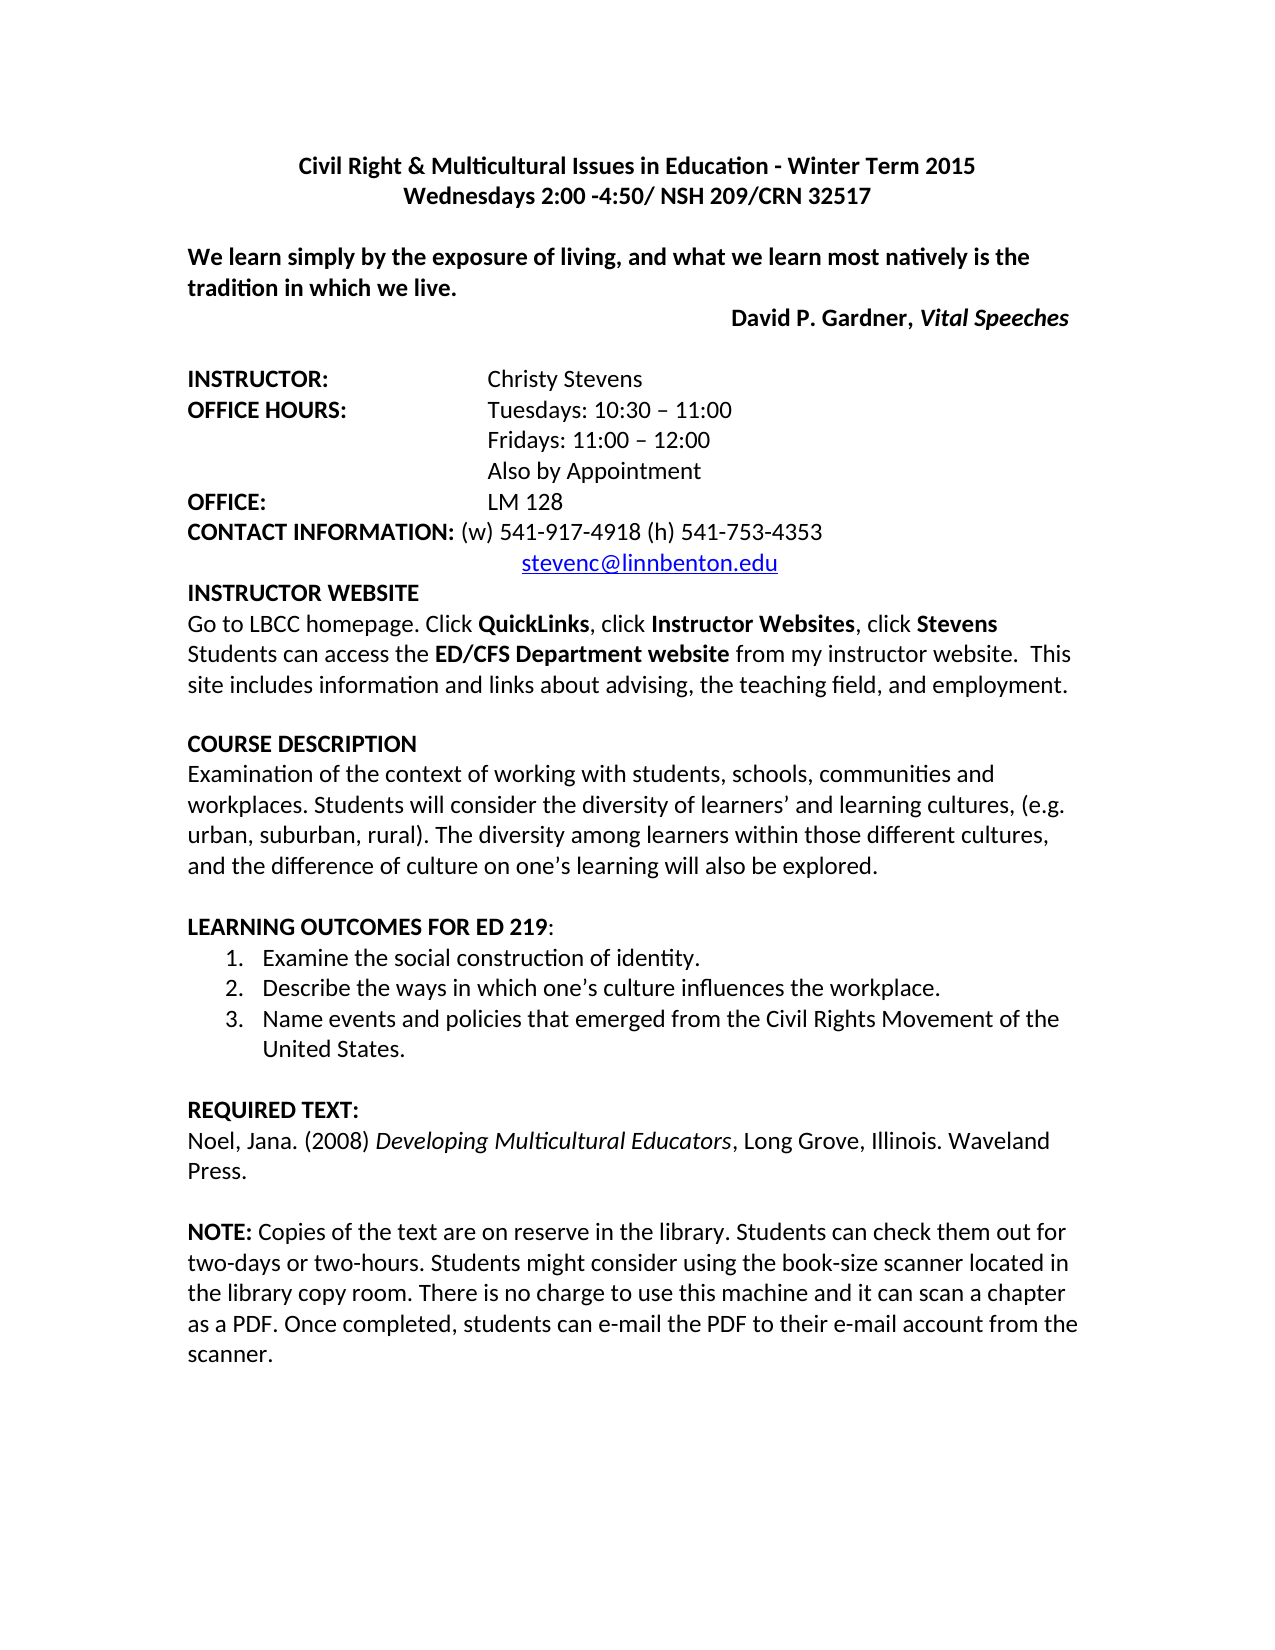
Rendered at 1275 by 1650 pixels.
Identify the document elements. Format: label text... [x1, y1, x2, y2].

text INSTRUCTOR WEBSITE [187, 577, 1087, 608]
text OFFICE: LM 128 [187, 486, 1087, 516]
text Fridays: 11:00 – 12:00 [187, 425, 1087, 455]
text REQUIRED TEXT: [187, 1094, 1087, 1125]
text Examination of the context of working with students, schools, communities and workplaces. Students will consider the diversity of learners’ and learning cultures, (e.g. urban, suburban, rural). The diversity among learners within those different cultures, and the difference of culture on one’s learning will also be explored. [187, 759, 1087, 881]
list Name events and policies that emerged from the Civil Rights Movement of the United States. [225, 1003, 1087, 1064]
text LEARNING OUTCOMES FOR ED 219: [187, 911, 1087, 942]
list Describe the ways in which one’s culture influences the workplace. [225, 972, 1087, 1003]
text OFFICE HOURS: Tuesdays: 10:30 – 11:00 [187, 394, 1087, 425]
text Students can access the ED/CFS Department website from my instructor website. This site includes information and links about advising, the teaching field, and employment. [187, 638, 1087, 699]
text stevenc@linnbenton.edu [187, 547, 1087, 577]
text INSTRUCTOR: Christy Stevens [187, 364, 1087, 394]
subtitle Wednesdays 2:00 -4:50/ NSH 209/CRN 32517 [187, 181, 1087, 211]
text Noel, Jana. (2008) Developing Multicultural Educators, Long Grove, Illinois. Waveland Press. [187, 1125, 1087, 1186]
subtitle David P. Gardner, Vital Speeches [562, 303, 1087, 333]
subtitle We learn simply by the exposure of living, and what we learn most natively is the tradition in which we live. [187, 242, 1087, 303]
text Also by Appointment [412, 455, 1087, 486]
text CONTACT INFORMATION: (w) 541-917-4918 (h) 541-753-4353 [187, 516, 1087, 547]
subtitle COURSE DESCRIPTION [187, 728, 1087, 759]
subtitle Civil Right & Multicultural Issues in Education - Winter Term 2015 [187, 150, 1087, 181]
list Examine the social construction of identity. [225, 942, 1087, 972]
text NOTE: Copies of the text are on reserve in the library. Students can check them out for two-days or two-hours. Students might consider using the book-size scanner located in the library copy room. There is no charge to use this machine and it can scan a chapter as a PDF. Once completed, students can e-mail the PDF to their e-mail account from the scanner. [187, 1216, 1087, 1369]
text Go to LBCC homepage. Click QuickLinks, click Instructor Websites, click Stevens [187, 608, 1087, 638]
